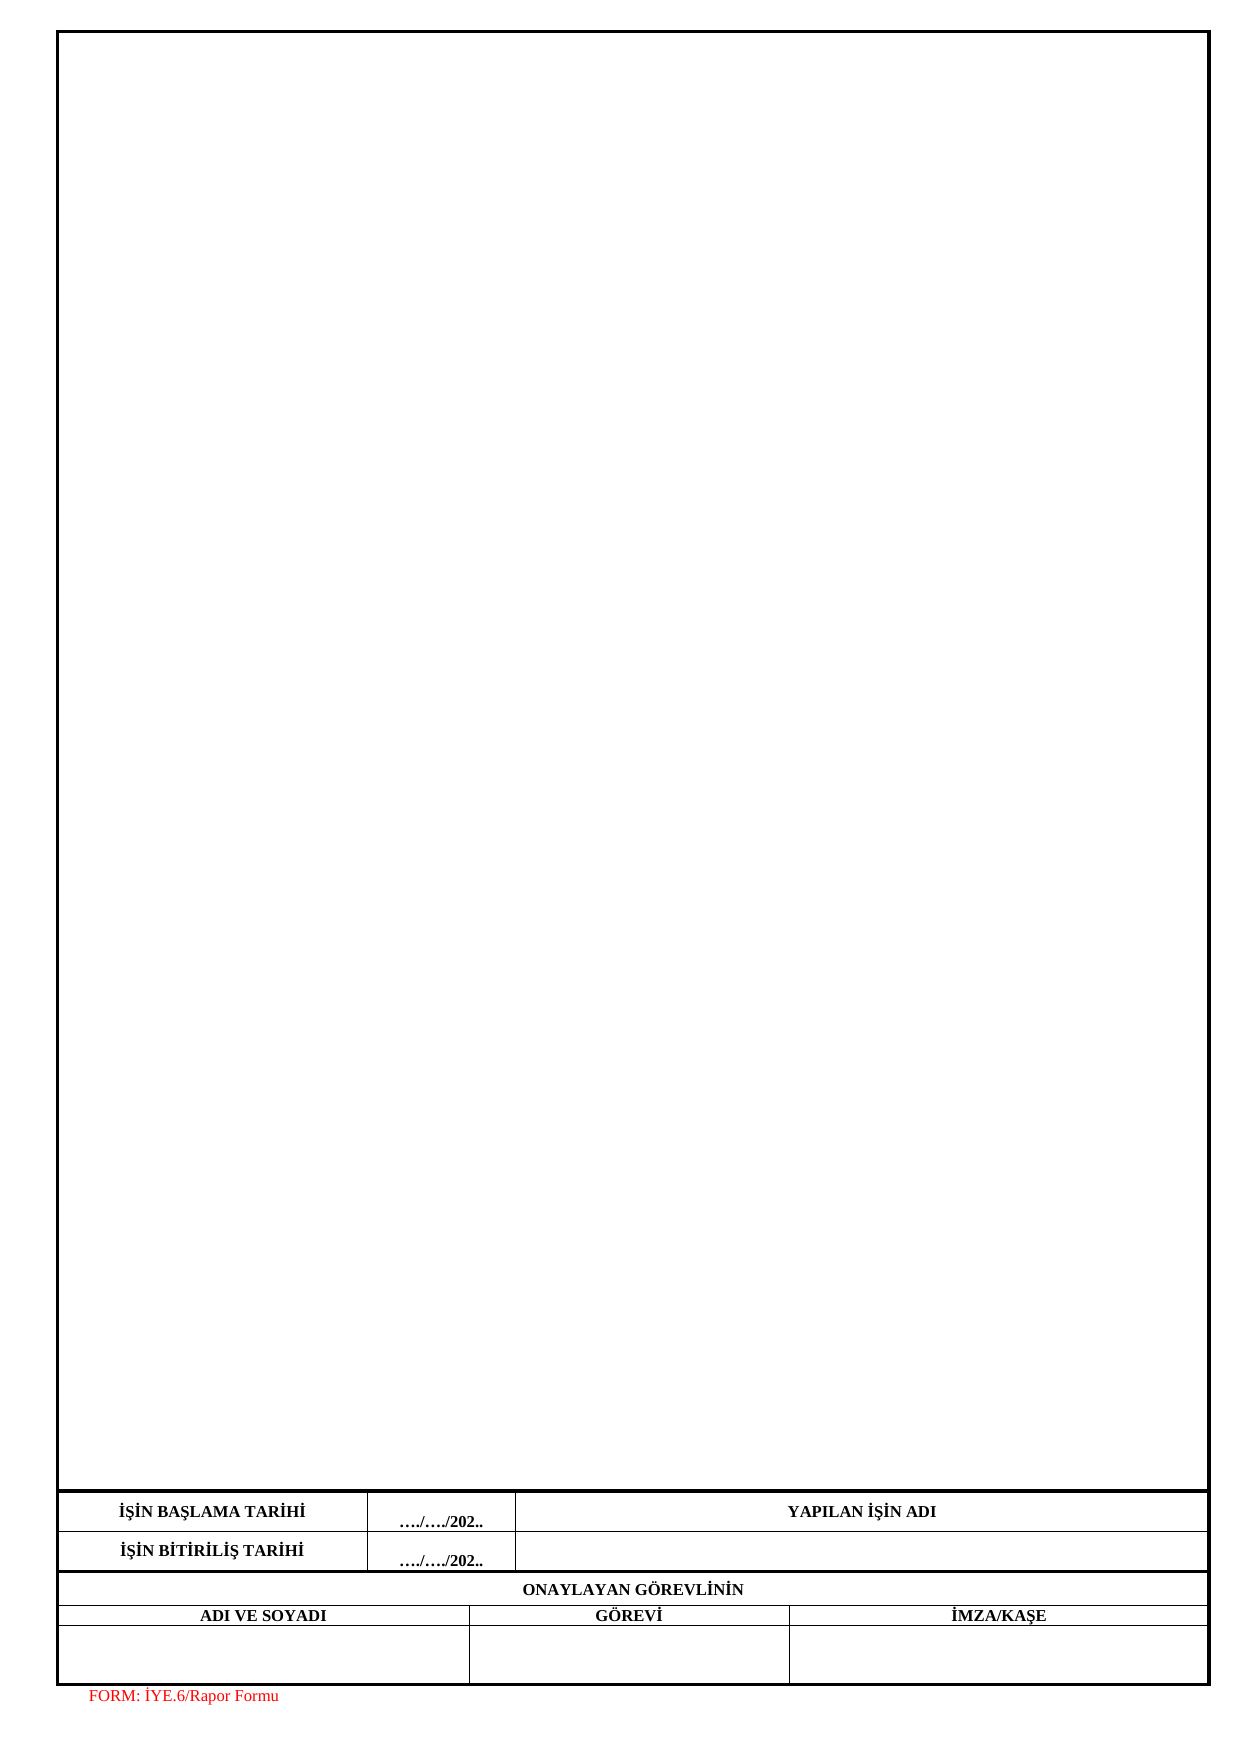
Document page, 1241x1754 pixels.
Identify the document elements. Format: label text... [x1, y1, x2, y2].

table_cell [790, 1626, 1207, 1683]
table_cell ONAYLAYAN GÖREVLİNİN [59, 1573, 1207, 1605]
table_cell İŞİN BAŞLAMA TARİHİ [59, 1493, 367, 1531]
table_cell …./…./202.. [368, 1493, 515, 1531]
table_header [59, 33, 1207, 1489]
table_cell ADI VE SOYADI [59, 1606, 469, 1625]
table_cell …./…./202.. [368, 1532, 515, 1570]
table_cell [470, 1626, 789, 1683]
table_cell [516, 1532, 1207, 1570]
table_cell İMZA/KAŞE [790, 1606, 1207, 1625]
table_cell YAPILAN İŞİN ADI [516, 1493, 1207, 1531]
table_cell GÖREVİ [470, 1606, 789, 1625]
table_cell [59, 1626, 469, 1683]
table_cell İŞİN BİTİRİLİŞ TARİHİ [59, 1532, 367, 1570]
text FORM: İYE.6/Rapor Formu [89, 1686, 1092, 1705]
